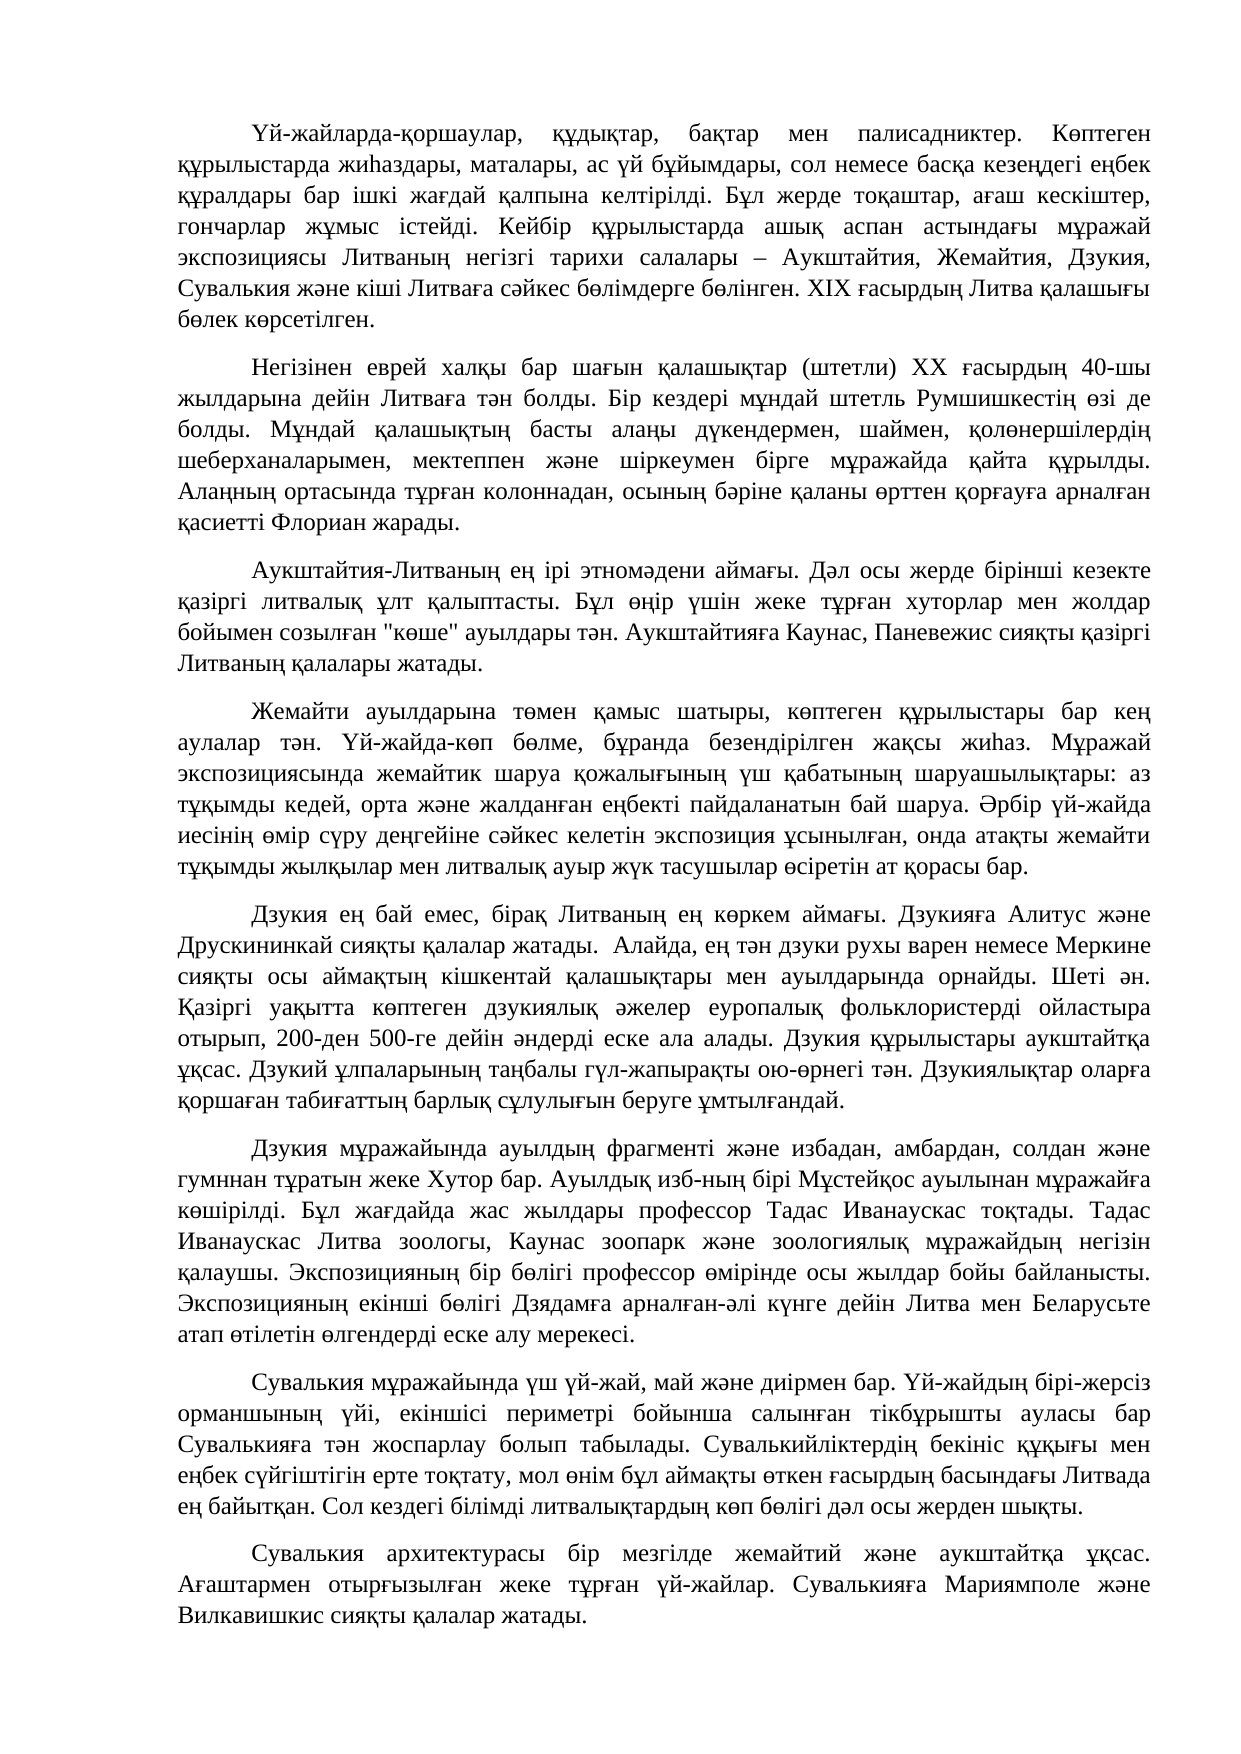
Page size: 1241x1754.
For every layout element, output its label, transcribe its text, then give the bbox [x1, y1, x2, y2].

text Үй-жайларда-қоршаулар, құдықтар, бақтар мен палисадниктер. Көптеген құрылыстарда жиһаздары, маталары, ас үй бұйымдары, сол немесе басқа кезеңдегі еңбек құралдары бар ішкі жағдай қалпына келтірілді. Бұл жерде тоқаштар, ағаш кескіштер, гончарлар жұмыс істейді. Кейбір құрылыстарда ашық аспан астындағы мұражай экспозициясы Литваның негізгі тарихи салалары – Аукштайтия, Жемайтия, Дзукия, Сувалькия және кіші Литваға сәйкес бөлімдерге бөлінген. ХІХ ғасырдың Литва қалашығы бөлек көрсетілген. [177, 118, 1152, 333]
text Аукштайтия-Литваның ең ірі этномәдени аймағы. Дәл осы жерде бірінші кезекте қазіргі литвалық ұлт қалыптасты. Бұл өңір үшін жеке тұрған хуторлар мен жолдар бойымен созылған "көше" ауылдары тән. Аукштайтияға Каунас, Паневежис сияқты қазіргі Литваның қалалары жатады. [177, 555, 1152, 677]
text Сувалькия мұражайында үш үй-жай, май және диірмен бар. Үй-жайдың бірі-жерсіз орманшының үйі, екіншісі периметрі бойынша салынған тікбұрышты ауласы бар Сувалькияға тән жоспарлау болып табылады. Сувалькийліктердің бекініс құқығы мен еңбек сүйгіштігін ерте тоқтату, мол өнім бұл аймақты өткен ғасырдың басындағы Литвада ең байытқан. Сол кездегі білімді литвалықтардың көп бөлігі дәл осы жерден шықты. [177, 1367, 1152, 1519]
text Сувалькия архитектурасы бір мезгілде жемайтий және аукштайтқа ұқсас. Ағаштармен отырғызылған жеке тұрған үй-жайлар. Сувалькияға Мариямполе және Вилкавишкис сияқты қалалар жатады. [177, 1538, 1152, 1629]
text Негізінен еврей халқы бар шағын қалашықтар (штетли) XX ғасырдың 40-шы жылдарына дейін Литваға тән болды. Бір кездері мұндай штетль Румшишкестің өзі де болды. Мұндай қалашықтың басты алаңы дүкендермен, шаймен, қолөнершілердің шеберханаларымен, мектеппен және шіркеумен бірге мұражайда қайта құрылды. Алаңның ортасында тұрған колоннадан, осының бәріне қаланы өрттен қорғауға арналған қасиетті Флориан жарады. [177, 352, 1152, 536]
text Жемайти ауылдарына төмен қамыс шатыры, көптеген құрылыстары бар кең аулалар тән. Үй-жайда-көп бөлме, бұранда безендірілген жақсы жиһаз. Мұражай экспозициясында жемайтик шаруа қожалығының үш қабатының шаруашылықтары: аз тұқымды кедей, орта және жалданған еңбекті пайдаланатын бай шаруа. Әрбір үй-жайда иесінің өмір сүру деңгейіне сәйкес келетін экспозиция ұсынылған, онда атақты жемайти тұқымды жылқылар мен литвалық ауыр жүк тасушылар өсіретін ат қорасы бар. [177, 696, 1152, 880]
text Дзукия мұражайында ауылдың фрагменті және избадан, амбардан, солдан және гумннан тұратын жеке Хутор бар. Ауылдық изб-ның бірі Мұстейқос ауылынан мұражайға көшірілді. Бұл жағдайда жас жылдары профессор Тадас Иванаускас тоқтады. Тадас Иванаускас Литва зоологы, Каунас зоопарк және зоологиялық мұражайдың негізін қалаушы. Экспозицияның бір бөлігі профессор өмірінде осы жылдар бойы байланысты. Экспозицияның екінші бөлігі Дзядамға арналған-әлі күнге дейін Литва мен Беларусьте атап өтілетін өлгендерді еске алу мерекесі. [177, 1133, 1152, 1348]
text Дзукия ең бай емес, бірақ Литваның ең көркем аймағы. Дзукияға Алитус және Друскининкай сияқты қалалар жатады. Алайда, ең тән дзуки рухы варен немесе Меркине сияқты осы аймақтың кішкентай қалашықтары мен ауылдарында орнайды. Шеті ән. Қазіргі уақытта көптеген дзукиялық әжелер еуропалық фольклористерді ойластыра отырып, 200-ден 500-ге дейін әндерді еске ала алады. Дзукия құрылыстары аукштайтқа ұқсас. Дзукий ұлпаларының таңбалы гүл-жапырақты ою-өрнегі тән. Дзукиялықтар оларға қоршаған табиғаттың барлық сұлулығын беруге ұмтылғандай. [177, 899, 1152, 1114]
